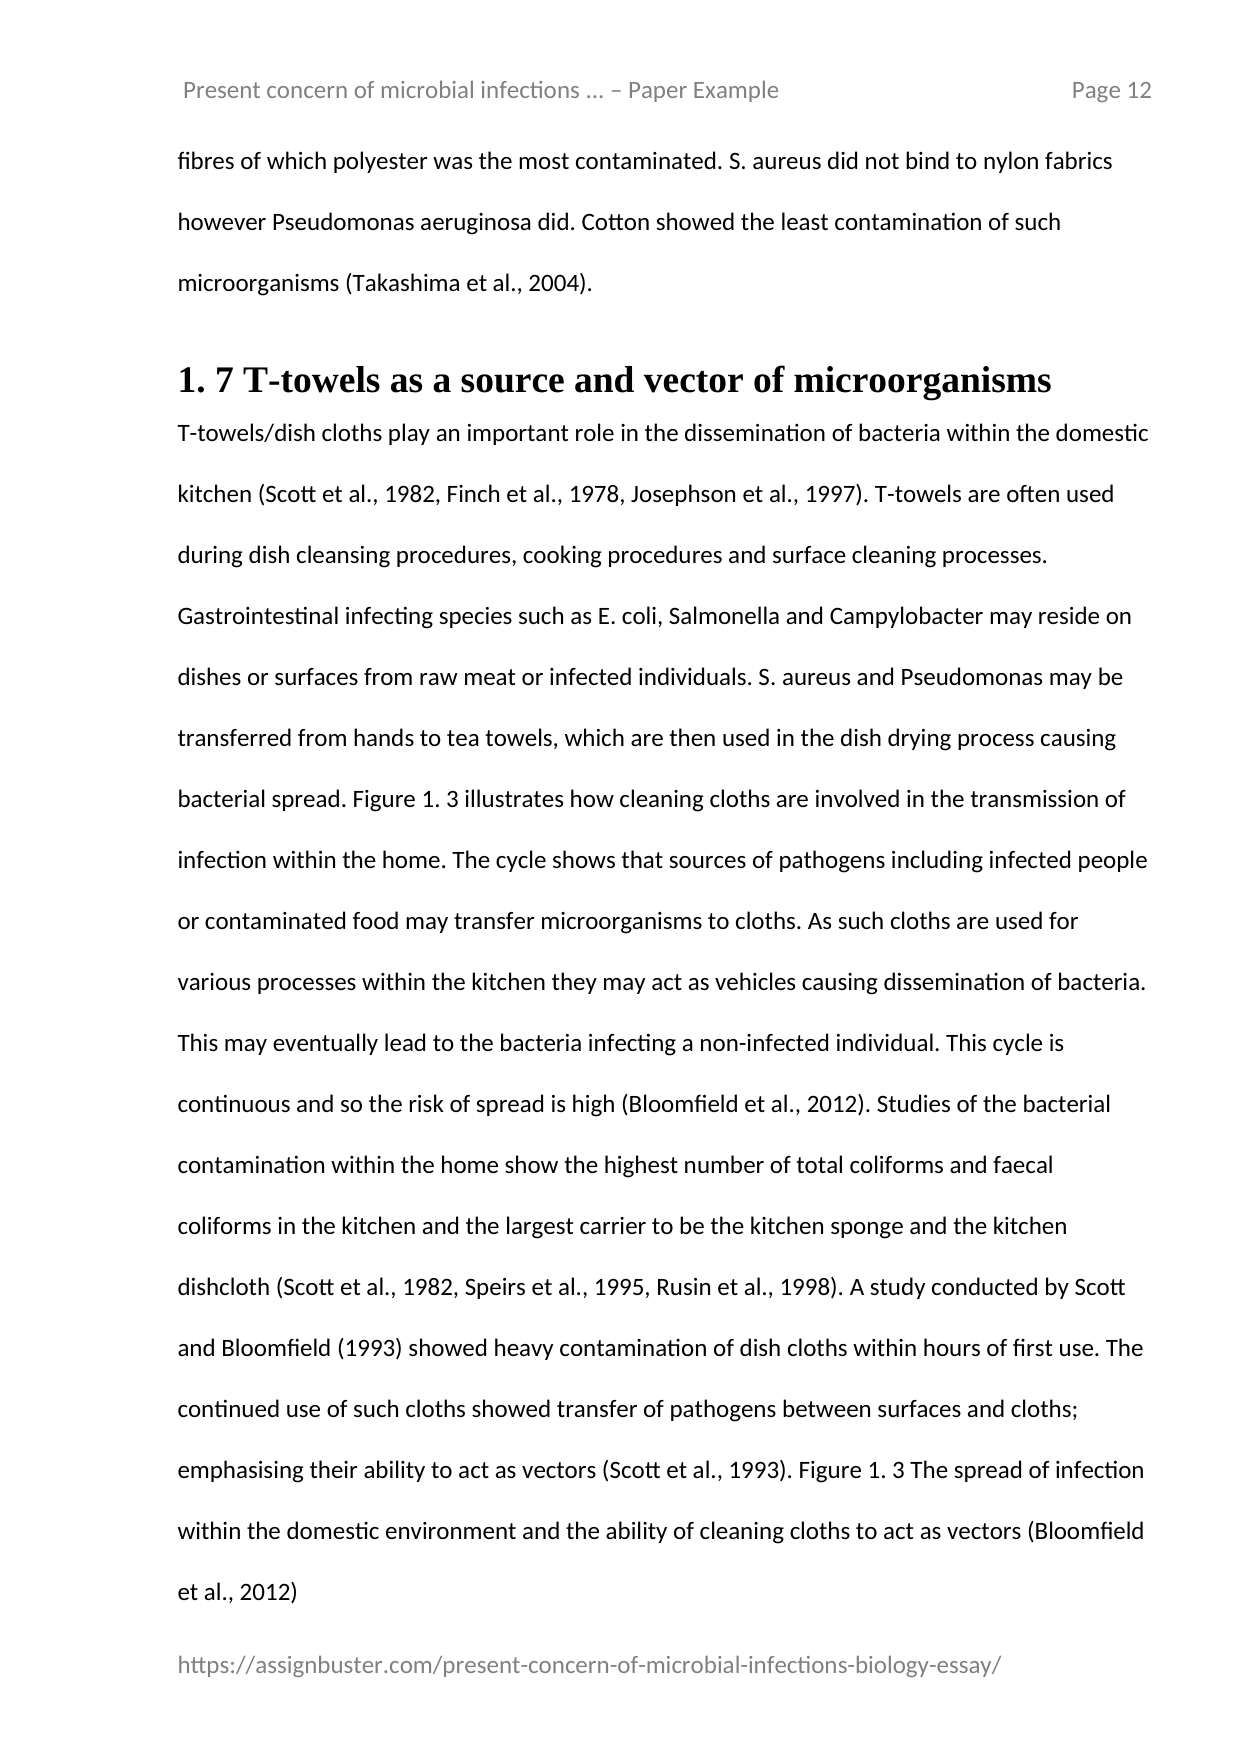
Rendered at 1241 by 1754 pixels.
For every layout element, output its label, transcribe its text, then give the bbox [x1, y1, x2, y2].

text T-towels/dish cloths play an important role in the dissemination of bacteria within the domestic kitchen (Scott et al., 1982, Finch et al., 1978, Josephson et al., 1997). T-towels are often used during dish cleansing procedures, cooking procedures and surface cleaning processes. Gastrointestinal infecting species such as E. coli, Salmonella and Campylobacter may reside on dishes or surfaces from raw meat or infected individuals. S. aureus and Pseudomonas may be transferred from hands to tea towels, which are then used in the dish drying process causing bacterial spread. Figure 1. 3 illustrates how cleaning cloths are involved in the transmission of infection within the home. The cycle shows that sources of pathogens including infected people or contaminated food may transfer microorganisms to cloths. As such cloths are used for various processes within the kitchen they may act as vehicles causing dissemination of bacteria. This may eventually lead to the bacteria infecting a non-infected individual. This cycle is continuous and so the risk of spread is high (Bloomfield et al., 2012). Studies of the bacterial contamination within the home show the highest number of total coliforms and faecal coliforms in the kitchen and the largest carrier to be the kitchen sponge and the kitchen dishcloth (Scott et al., 1982, Speirs et al., 1995, Rusin et al., 1998). A study conducted by Scott and Bloomfield (1993) showed heavy contamination of dish cloths within hours of first use. The continued use of such cloths showed transfer of pathogens between surfaces and cloths; emphasising their ability to act as vectors (Scott et al., 1993). Figure 1. 3 The spread of infection within the domestic environment and the ability of cleaning cloths to act as vectors (Bloomfield et al., 2012) [177, 417, 1152, 1607]
subtitle 1. 7 T-towels as a source and vector of microorganisms [177, 358, 1152, 401]
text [177, 145, 1152, 298]
